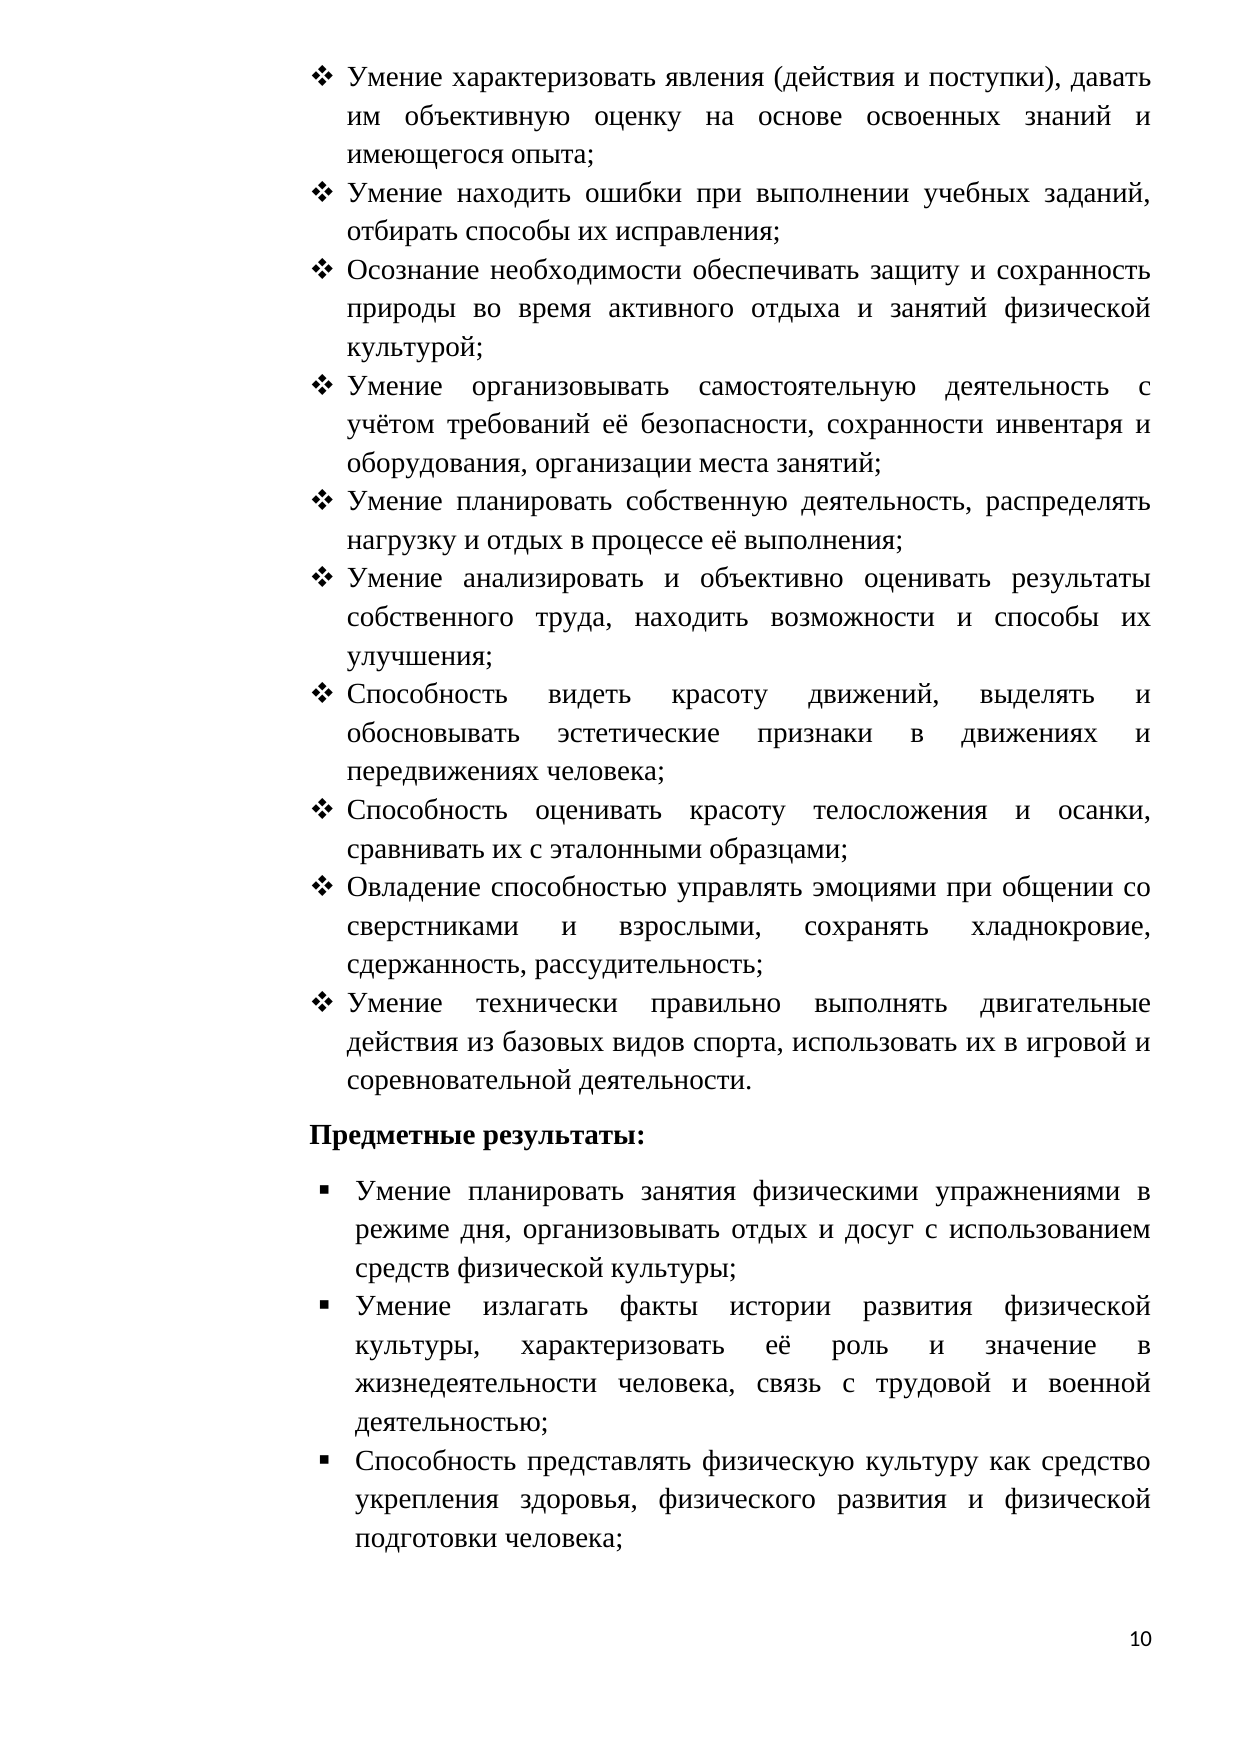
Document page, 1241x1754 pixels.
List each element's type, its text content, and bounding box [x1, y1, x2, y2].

list Умение характеризовать явления (действия и поступки), давать им объективную оценку на основе освоенных знаний и имеющегося опыта; [309, 59, 1152, 170]
list Умение технически правильно выполнять двигательные действия из базовых видов спорта, использовать их в игровой и соревновательной деятельности. [309, 985, 1152, 1096]
list Овладение способностью управлять эмоциями при общении со сверстниками и взрослыми, сохранять хладнокровие, сдержанность, рассудительность; [309, 869, 1152, 980]
text Предметные результаты: [309, 1117, 1152, 1151]
list Умение планировать собственную деятельность, распределять нагрузку и отдых в процессе её выполнения; [309, 483, 1152, 556]
list Способность представлять физическую культуру как средство укрепления здоровья, физического развития и физической подготовки человека; [317, 1443, 1152, 1553]
list Осознание необходимости обеспечивать защиту и сохранность природы во время активного отдыха и занятий физической культурой; [309, 252, 1152, 363]
list Умение планировать занятия физическими упражнениями в режиме дня, организовывать отдых и досуг с использованием средств физической культуры; [317, 1173, 1152, 1283]
list Способность видеть красоту движений, выделять и обосновывать эстетические признаки в движениях и передвижениях человека; [309, 676, 1152, 787]
list Умение анализировать и объективно оценивать результаты собственного труда, находить возможности и способы их улучшения; [309, 561, 1152, 671]
list Умение излагать факты истории развития физической культуры, характеризовать её роль и значение в жизнедеятельности человека, связь с трудовой и военной деятельностью; [317, 1288, 1152, 1438]
list Умение организовывать самостоятельную деятельность с учётом требований её безопасности, сохранности инвентаря и оборудования, организации места занятий; [309, 368, 1152, 478]
list Способность оценивать красоту телосложения и осанки, сравнивать их с эталонными образцами; [309, 792, 1152, 864]
list Умение находить ошибки при выполнении учебных заданий, отбирать способы их исправления; [309, 175, 1152, 247]
